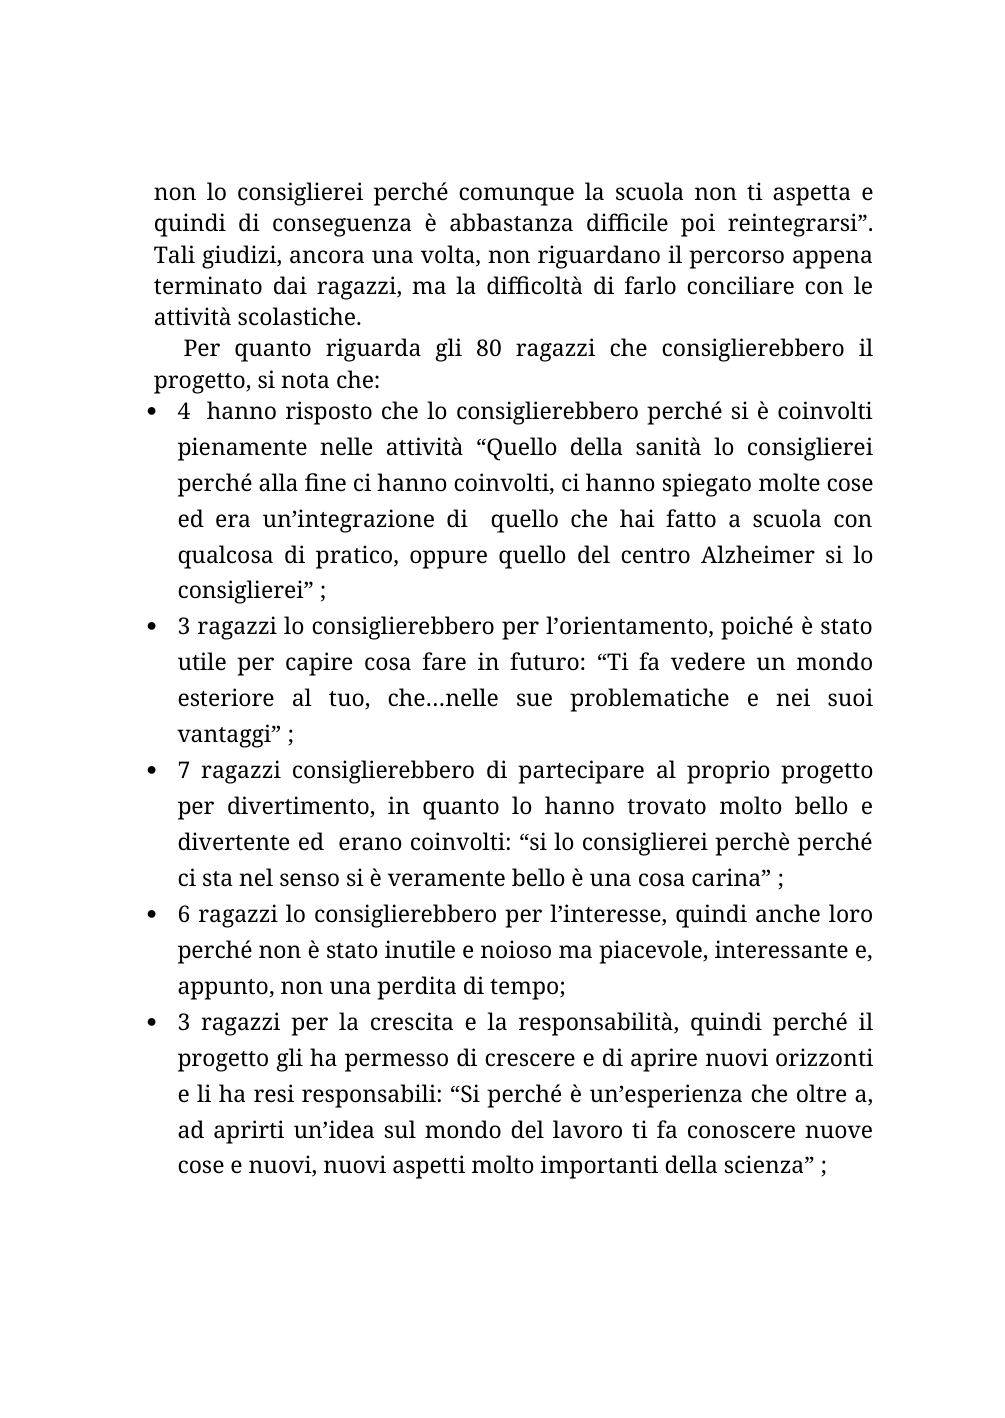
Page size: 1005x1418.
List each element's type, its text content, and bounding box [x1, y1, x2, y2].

list 7 ragazzi consiglierebbero di partecipare al proprio progetto per divertimento, in quanto lo hanno trovato molto bello e divertente ed erano coinvolti: “si lo consiglierei perchè perché ci sta nel senso si è veramente bello è una cosa carina” ; [148, 754, 874, 893]
list 3 ragazzi per la crescita e la responsabilità, quindi perché il progetto gli ha permesso di crescere e di aprire nuovi orizzonti e li ha resi responsabili: “Si perché è un’esperienza che oltre a, ad aprirti un’idea sul mondo del lavoro ti fa conoscere nuove cose e nuovi, nuovi aspetti molto importanti della scienza” ; [148, 1006, 874, 1181]
list 6 ragazzi lo consiglierebbero per l’interesse, quindi anche loro perché non è stato inutile e noioso ma piacevole, interessante e, appunto, non una perdita di tempo; [148, 898, 874, 1001]
list 3 ragazzi lo consiglierebbero per l’orientamento, poiché è stato utile per capire cosa fare in futuro: “Ti fa vedere un mondo esteriore al tuo, che…nelle sue problematiche e nei suoi vantaggi” ; [148, 610, 874, 749]
text Per quanto riguarda gli 80 ragazzi che consiglierebbero il progetto, si nota che: [154, 332, 874, 395]
list 4 hanno risposto che lo consiglierebbero perché si è coinvolti pienamente nelle attività “Quello della sanità lo consiglierei perché alla fine ci hanno coinvolti, ci hanno spiegato molte cose ed era un’integrazione di quello che hai fatto a scuola con qualcosa di pratico, oppure quello del centro Alzheimer si lo consiglierei” ; [148, 395, 874, 606]
